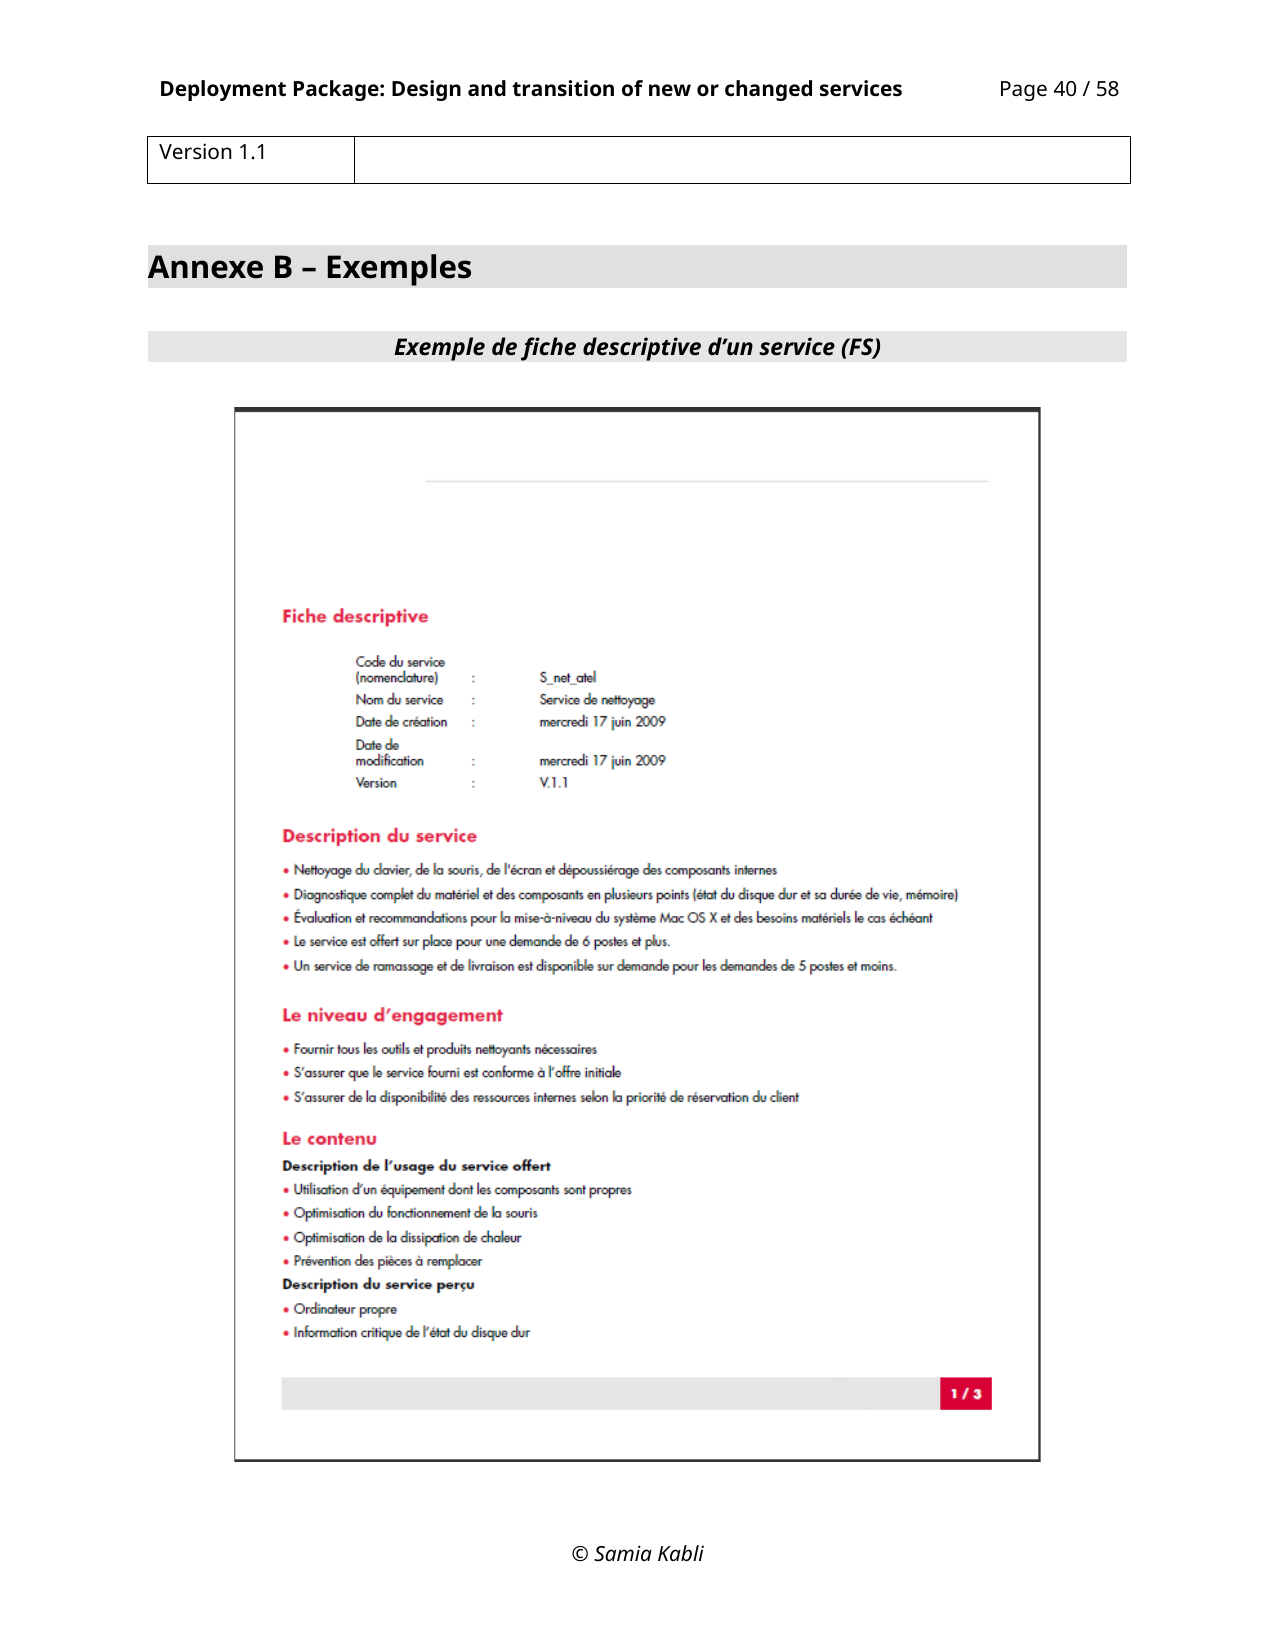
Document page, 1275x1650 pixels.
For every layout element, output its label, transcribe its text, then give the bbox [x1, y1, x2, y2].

subtitle Annexe B – Exemples [148, 245, 1127, 288]
picture [234, 407, 1041, 1462]
text Exemple de fiche descriptive d’un service (FS) [148, 331, 1127, 362]
